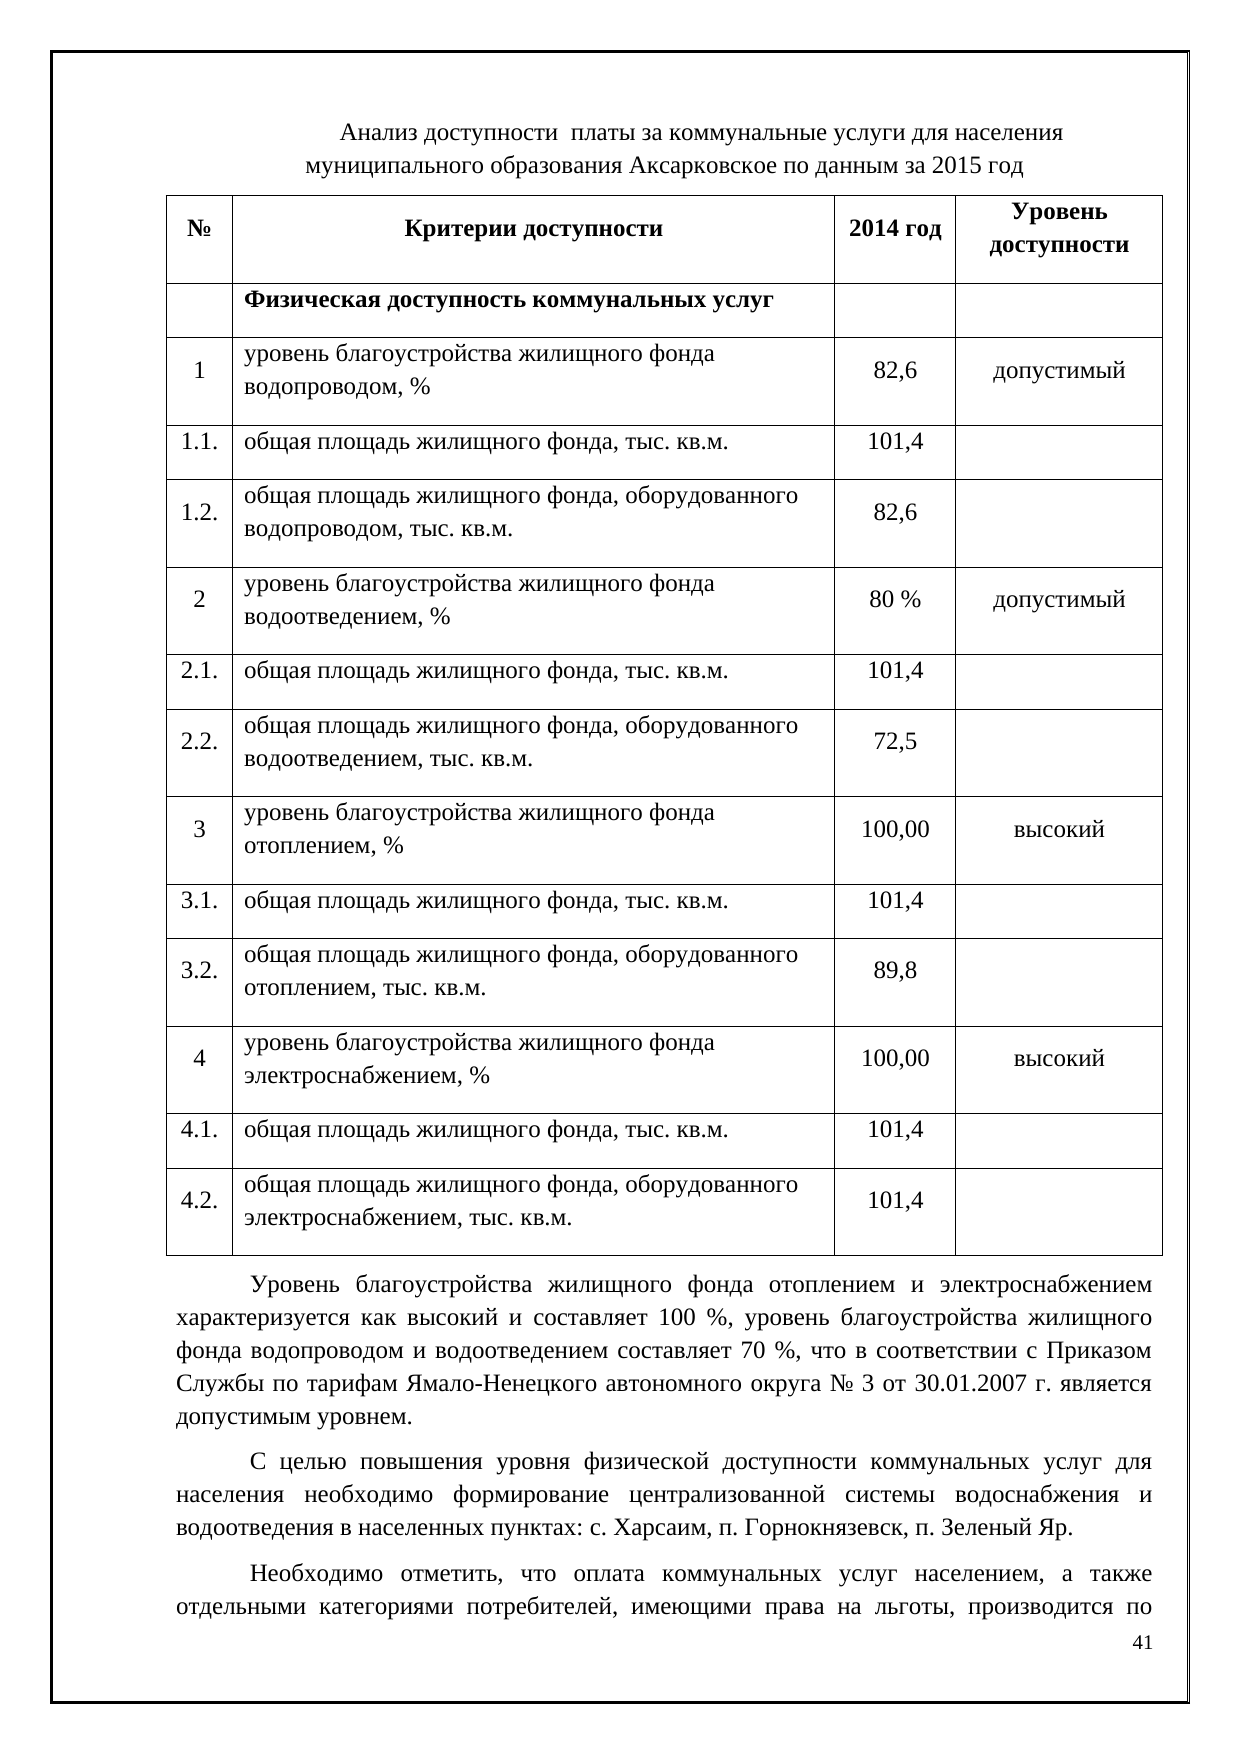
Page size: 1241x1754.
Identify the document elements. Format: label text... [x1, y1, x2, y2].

table_cell 1 [167, 338, 232, 425]
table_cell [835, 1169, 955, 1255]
table_cell общая площадь жилищного фонда, оборудованного водоотведением, тыс. кв.м. [233, 710, 834, 796]
table_cell 89,8 [835, 939, 955, 1026]
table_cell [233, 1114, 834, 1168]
table_cell допустимый [956, 568, 1162, 654]
table_cell 82,6 [835, 338, 955, 425]
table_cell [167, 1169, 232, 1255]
table_header 2014 год [835, 196, 955, 283]
table_cell 82,6 [835, 480, 955, 567]
table_cell 4 [167, 1027, 232, 1113]
table_cell 1.2. [167, 480, 232, 567]
table_cell 3.2. [167, 939, 232, 1026]
table_cell общая площадь жилищного фонда, оборудованного водопроводом, тыс. кв.м. [233, 480, 834, 567]
table_cell [956, 885, 1162, 938]
table_cell допустимый [956, 338, 1162, 425]
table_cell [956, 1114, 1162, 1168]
table_cell [956, 284, 1162, 337]
table_header Критерии доступности [233, 196, 834, 283]
table_cell [956, 710, 1162, 796]
text С целью повышения уровня физической доступности коммунальных услуг для населения необходимо формирование централизованной системы водоснабжения и водоотведения в населенных пунктах: с. Харсаим, п. Горнокнязевск, п. Зеленый Яр. [176, 1446, 1153, 1541]
table_cell общая площадь жилищного фонда, тыс. кв.м. [233, 885, 834, 938]
table_cell уровень благоустройства жилищного фонда водопроводом, % [233, 338, 834, 425]
table_cell 3.1. [167, 885, 232, 938]
table_cell [956, 655, 1162, 709]
table_cell 2 [167, 568, 232, 654]
table_cell общая площадь жилищного фонда, оборудованного отоплением, тыс. кв.м. [233, 939, 834, 1026]
table_cell 1.1. [167, 426, 232, 479]
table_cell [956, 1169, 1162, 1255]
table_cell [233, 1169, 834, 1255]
text Уровень благоустройства жилищного фонда отоплением и электроснабжением характеризуется как высокий и составляет 100 %, уровень благоустройства жилищного фонда водопроводом и водоотведением составляет 70 %, что в соответствии с Приказом Службы по тарифам Ямало-Ненецкого автономного округа № 3 от 30.01.2007 г. является допустимым уровнем. [176, 1269, 1153, 1429]
table_cell [835, 284, 955, 337]
table_cell уровень благоустройства жилищного фонда электроснабжением, % [233, 1027, 834, 1113]
table_cell [167, 284, 232, 337]
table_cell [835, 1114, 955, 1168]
table_header Уровень доступности [956, 196, 1162, 283]
table_cell общая площадь жилищного фонда, тыс. кв.м. [233, 655, 834, 709]
table_cell общая площадь жилищного фонда, тыс. кв.м. [233, 426, 834, 479]
table_cell Физическая доступность коммунальных услуг [233, 284, 834, 337]
table_cell уровень благоустройства жилищного фонда водоотведением, % [233, 568, 834, 654]
table_cell 101,4 [835, 426, 955, 479]
table_cell высокий [956, 1027, 1162, 1113]
table_cell [956, 426, 1162, 479]
table_cell 100,00 [835, 1027, 955, 1113]
table_cell 101,4 [835, 885, 955, 938]
table_cell 2.2. [167, 710, 232, 796]
table_cell уровень благоустройства жилищного фонда отоплением, % [233, 797, 834, 884]
table_cell 2.1. [167, 655, 232, 709]
table_cell 101,4 [835, 655, 955, 709]
table_cell [956, 480, 1162, 567]
table_cell [956, 939, 1162, 1026]
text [176, 1558, 1153, 1619]
text Анализ доступности платы за коммунальные услуги для населения муниципального образования Аксарковское по данным за 2015 год [176, 117, 1153, 178]
table_cell 100,00 [835, 797, 955, 884]
table_header № [167, 196, 232, 283]
table_cell 4.1. [167, 1114, 232, 1168]
table_cell 3 [167, 797, 232, 884]
table_cell 72,5 [835, 710, 955, 796]
table_cell 80 % [835, 568, 955, 654]
table_cell высокий [956, 797, 1162, 884]
